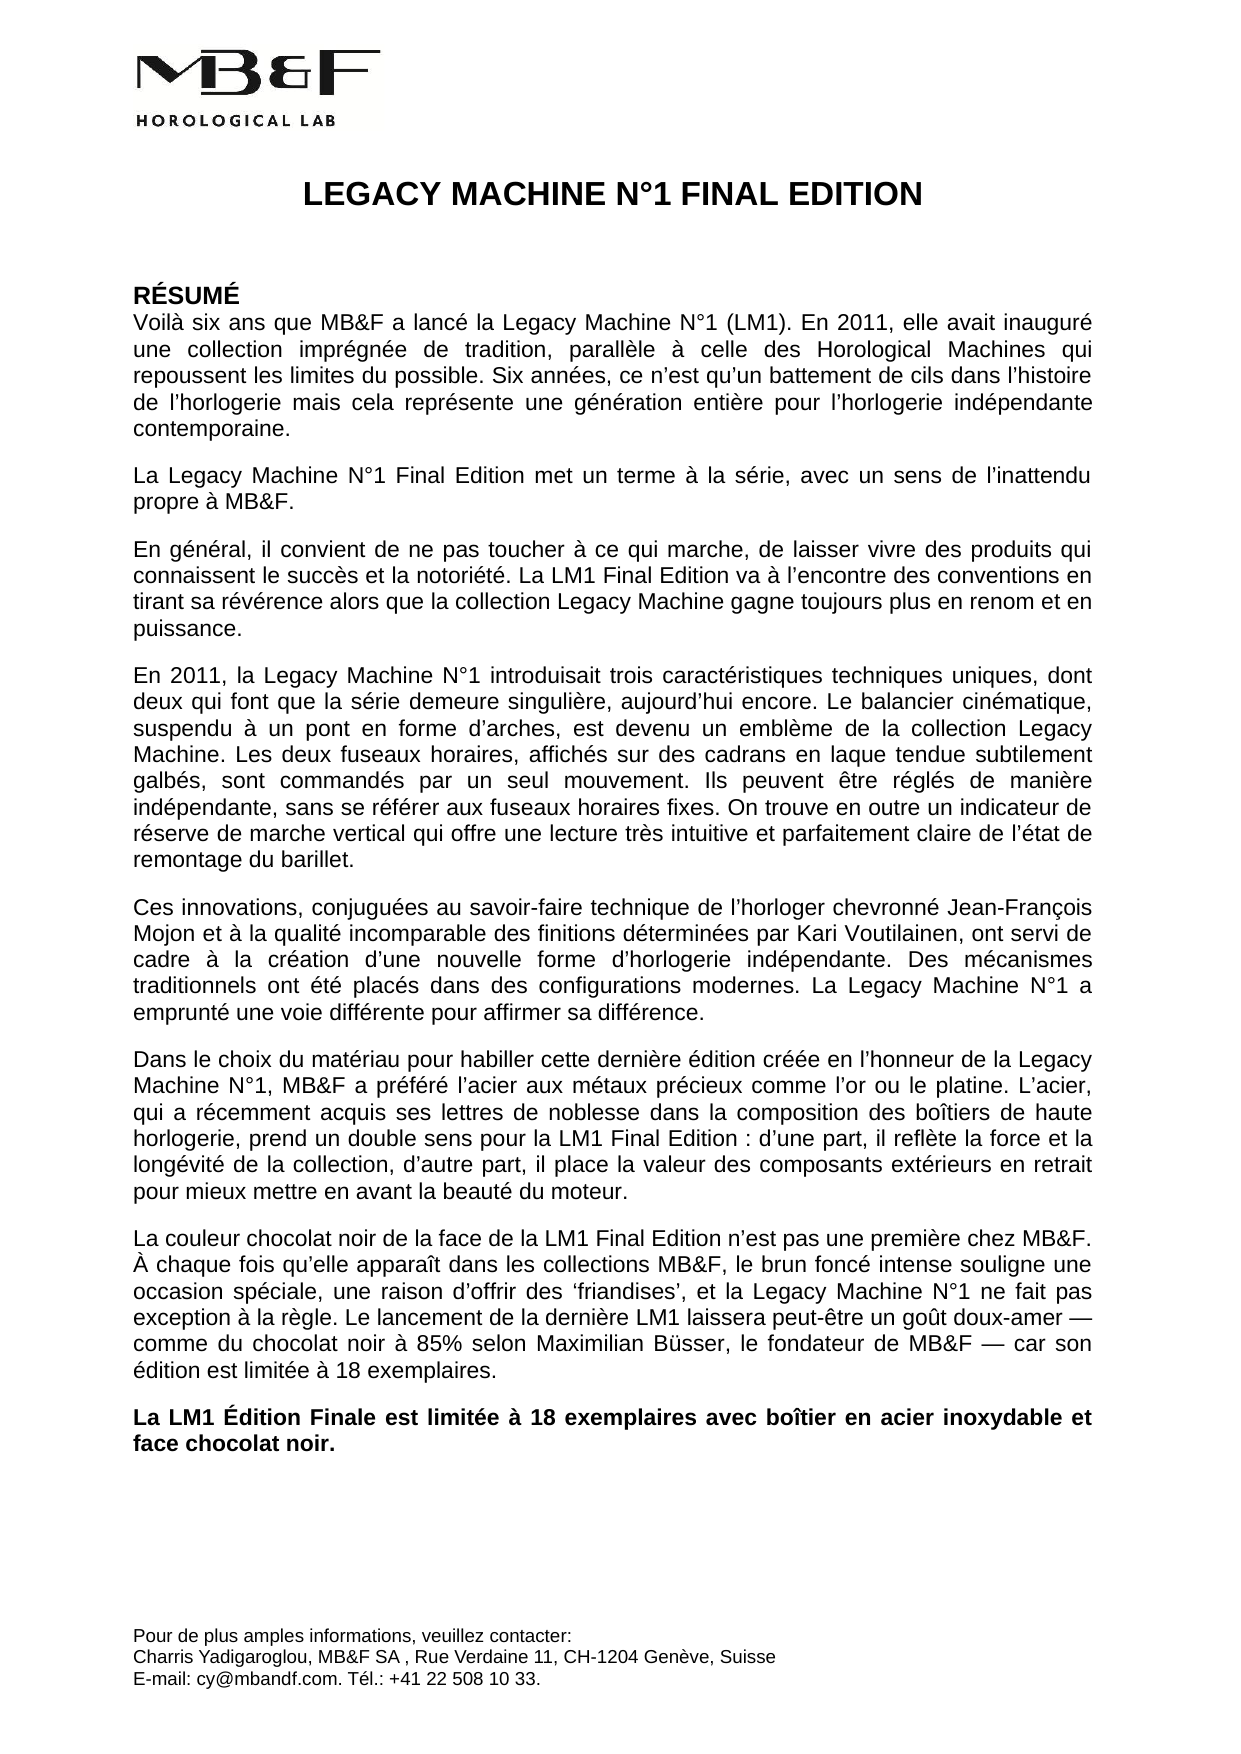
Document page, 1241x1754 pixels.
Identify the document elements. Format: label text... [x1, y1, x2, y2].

text En général, il convient de ne pas toucher à ce qui marche, de laisser vivre des produits qui connaissent le succès et la notoriété. La LM1 Final Edition va à l’encontre des conventions en tirant sa révérence alors que la collection Legacy Machine gagne toujours plus en renom et en puissance. [133, 536, 1093, 641]
text En 2011, la Legacy Machine N°1 introduisait trois caractéristiques techniques uniques, dont deux qui font que la série demeure singulière, aujourd’hui encore. Le balancier cinématique, suspendu à un pont en forme d’arches, est devenu un emblème de la collection Legacy Machine. Les deux fuseaux horaires, affichés sur des cadrans en laque tendue subtilement galbés, sont commandés par un seul mouvement. Ils peuvent être réglés de manière indépendante, sans se référer aux fuseaux horaires fixes. On trouve en outre un indicateur de réserve de marche vertical qui offre une lecture très intuitive et parfaitement claire de l’état de remontage du barillet. [133, 662, 1093, 873]
text Dans le choix du matériau pour habiller cette dernière édition créée en l’honneur de la Legacy Machine N°1, MB&F a préféré l’acier aux métaux précieux comme l’or ou le platine. L’acier, qui a récemment acquis ses lettres de noblesse dans la composition des boîtiers de haute horlogerie, prend un double sens pour la LM1 Final Edition : d’une part, il reflète la force et la longévité de la collection, d’autre part, il place la valeur des composants extérieurs en retrait pour mieux mettre en avant la beauté du moteur. [133, 1046, 1093, 1204]
text La couleur chocolat noir de la face de la LM1 Final Edition n’est pas une première chez MB&F. À chaque fois qu’elle apparaît dans les collections MB&F, le brun foncé intense souligne une occasion spéciale, une raison d’offrir des ‘friandises’, et la Legacy Machine N°1 ne fait pas exception à la règle. Le lancement de la dernière LM1 laissera peut-être un goût doux-amer — comme du chocolat noir à 85% selon Maximilian Büsser, le fondateur de MB&F — car son édition est limitée à 18 exemplaires. [133, 1225, 1093, 1383]
picture [132, 44, 385, 131]
text La LM1 Édition Finale est limitée à 18 exemplaires avec boîtier en acier inoxydable et face chocolat noir. [133, 1404, 1093, 1457]
text LEGACY MACHINE N°1 FINAL EDITION [133, 174, 1093, 213]
text La Legacy Machine N°1 Final Edition met un terme à la série, avec un sens de l’inattendu propre à MB&F. [133, 462, 1093, 515]
text RÉSUMÉ Voilà six ans que MB&F a lancé la Legacy Machine N°1 (LM1). En 2011, elle avait inauguré une collection imprégnée de tradition, parallèle à celle des Horological Machines qui repoussent les limites du possible. Six années, ce n’est qu’un battement de cils dans l’histoire de l’horlogerie mais cela représente une génération entière pour l’horlogerie indépendante contemporaine. [133, 281, 1093, 441]
text Ces innovations, conjuguées au savoir-faire technique de l’horloger chevronné Jean-François Mojon et à la qualité incomparable des finitions déterminées par Kari Voutilainen, ont servi de cadre à la création d’une nouvelle forme d’horlogerie indépendante. Des mécanismes traditionnels ont été placés dans des configurations modernes. La Legacy Machine N°1 a emprunté une voie différente pour affirmer sa différence. [133, 893, 1093, 1025]
